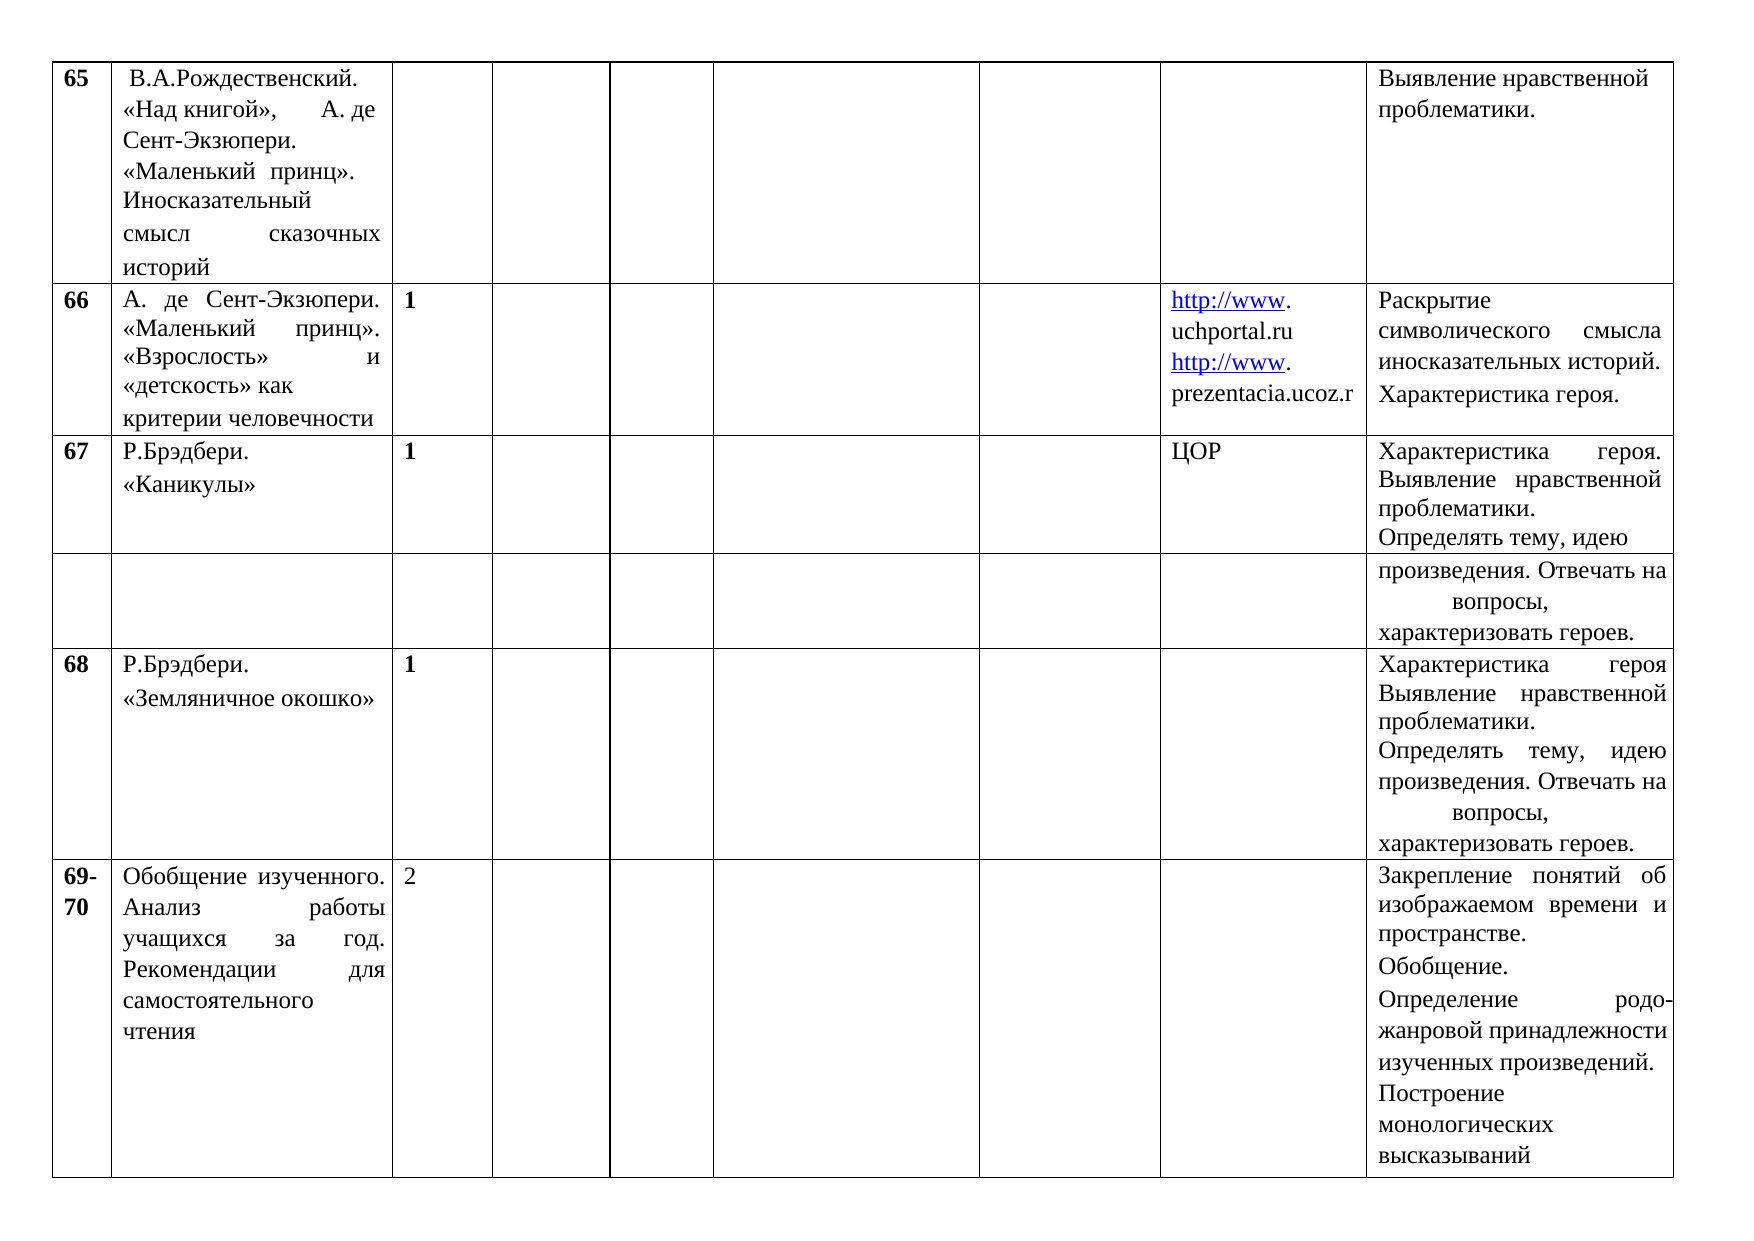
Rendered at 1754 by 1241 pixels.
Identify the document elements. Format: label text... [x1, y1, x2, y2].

table_cell [714, 63, 979, 283]
table_cell http://www. uchportal.ru http://www. prezentacia.ucoz.r [1161, 284, 1366, 434]
table_cell [493, 284, 609, 434]
table_cell [1161, 63, 1366, 283]
table_cell 1 [393, 649, 492, 859]
table_cell [980, 436, 1160, 553]
table_cell 2 [393, 860, 492, 1177]
table_cell [611, 649, 713, 859]
table_cell Характеристика героя Выявление нравственной проблематики. Определять тему, идею произведения. Отвечать на вопросы, характеризовать героев. [1367, 649, 1673, 859]
table_cell Раскрытие символического смысла иносказательных историй. Характеристика героя. [1367, 284, 1673, 434]
table_cell [714, 284, 979, 434]
table_cell [714, 649, 979, 859]
table_cell В.А.Рождественский. «Над книгой», А. де Сент-Экзюпери. «Маленький принц». Иносказательный смысл сказочных историй [112, 63, 392, 283]
table_cell [112, 554, 392, 648]
table_cell [611, 554, 713, 648]
table_cell [493, 649, 609, 859]
table_cell произведения. Отвечать на вопросы, характеризовать героев. [1367, 554, 1673, 648]
table_cell [53, 554, 111, 648]
table_cell ЦОР [1161, 436, 1366, 553]
table_cell 1 [393, 284, 492, 434]
table_cell [980, 284, 1160, 434]
table_cell [493, 436, 609, 553]
table_cell 68 [53, 649, 111, 859]
table_cell [493, 860, 609, 1177]
table_cell 65 [53, 63, 111, 283]
table_cell [1161, 554, 1366, 648]
table_cell [980, 860, 1160, 1177]
table_cell А. де Сент-Экзюпери. «Маленький принц». «Взрослость» и «детскость» как критерии человечности [112, 284, 392, 434]
table_cell Закрепление понятий об изображаемом времени и пространстве. Обобщение. Определение родо- жанровой принадлежности изученных произведений. Построение монологических высказываний [1367, 860, 1673, 1177]
table_cell [393, 63, 492, 283]
table_cell Характеристика героя. Выявление нравственной проблематики. Определять тему, идею [1367, 436, 1673, 553]
table_cell Выявление нравственной проблематики. [1367, 63, 1673, 283]
table_cell [611, 63, 713, 283]
table_cell [493, 554, 609, 648]
table_cell [493, 63, 609, 283]
table_cell Обобщение изученного. Анализ работы учащихся за год. Рекомендации для самостоятельного чтения [112, 860, 392, 1177]
table_cell 66 [53, 284, 111, 434]
table_cell Р.Брэдбери. «Земляничное окошко» [112, 649, 392, 859]
table_cell 1 [393, 436, 492, 553]
table_cell [1161, 649, 1366, 859]
table_cell [714, 554, 979, 648]
table_cell [714, 436, 979, 553]
table_cell [980, 649, 1160, 859]
table_cell [611, 436, 713, 553]
table_cell [611, 284, 713, 434]
table_cell [393, 554, 492, 648]
table_cell 69- 70 [53, 860, 111, 1177]
table_cell 67 [53, 436, 111, 553]
table_cell [1161, 860, 1366, 1177]
table_cell [980, 554, 1160, 648]
table_cell [980, 63, 1160, 283]
table_cell [611, 860, 713, 1177]
table_cell Р.Брэдбери. «Каникулы» [112, 436, 392, 553]
table_cell [714, 860, 979, 1177]
